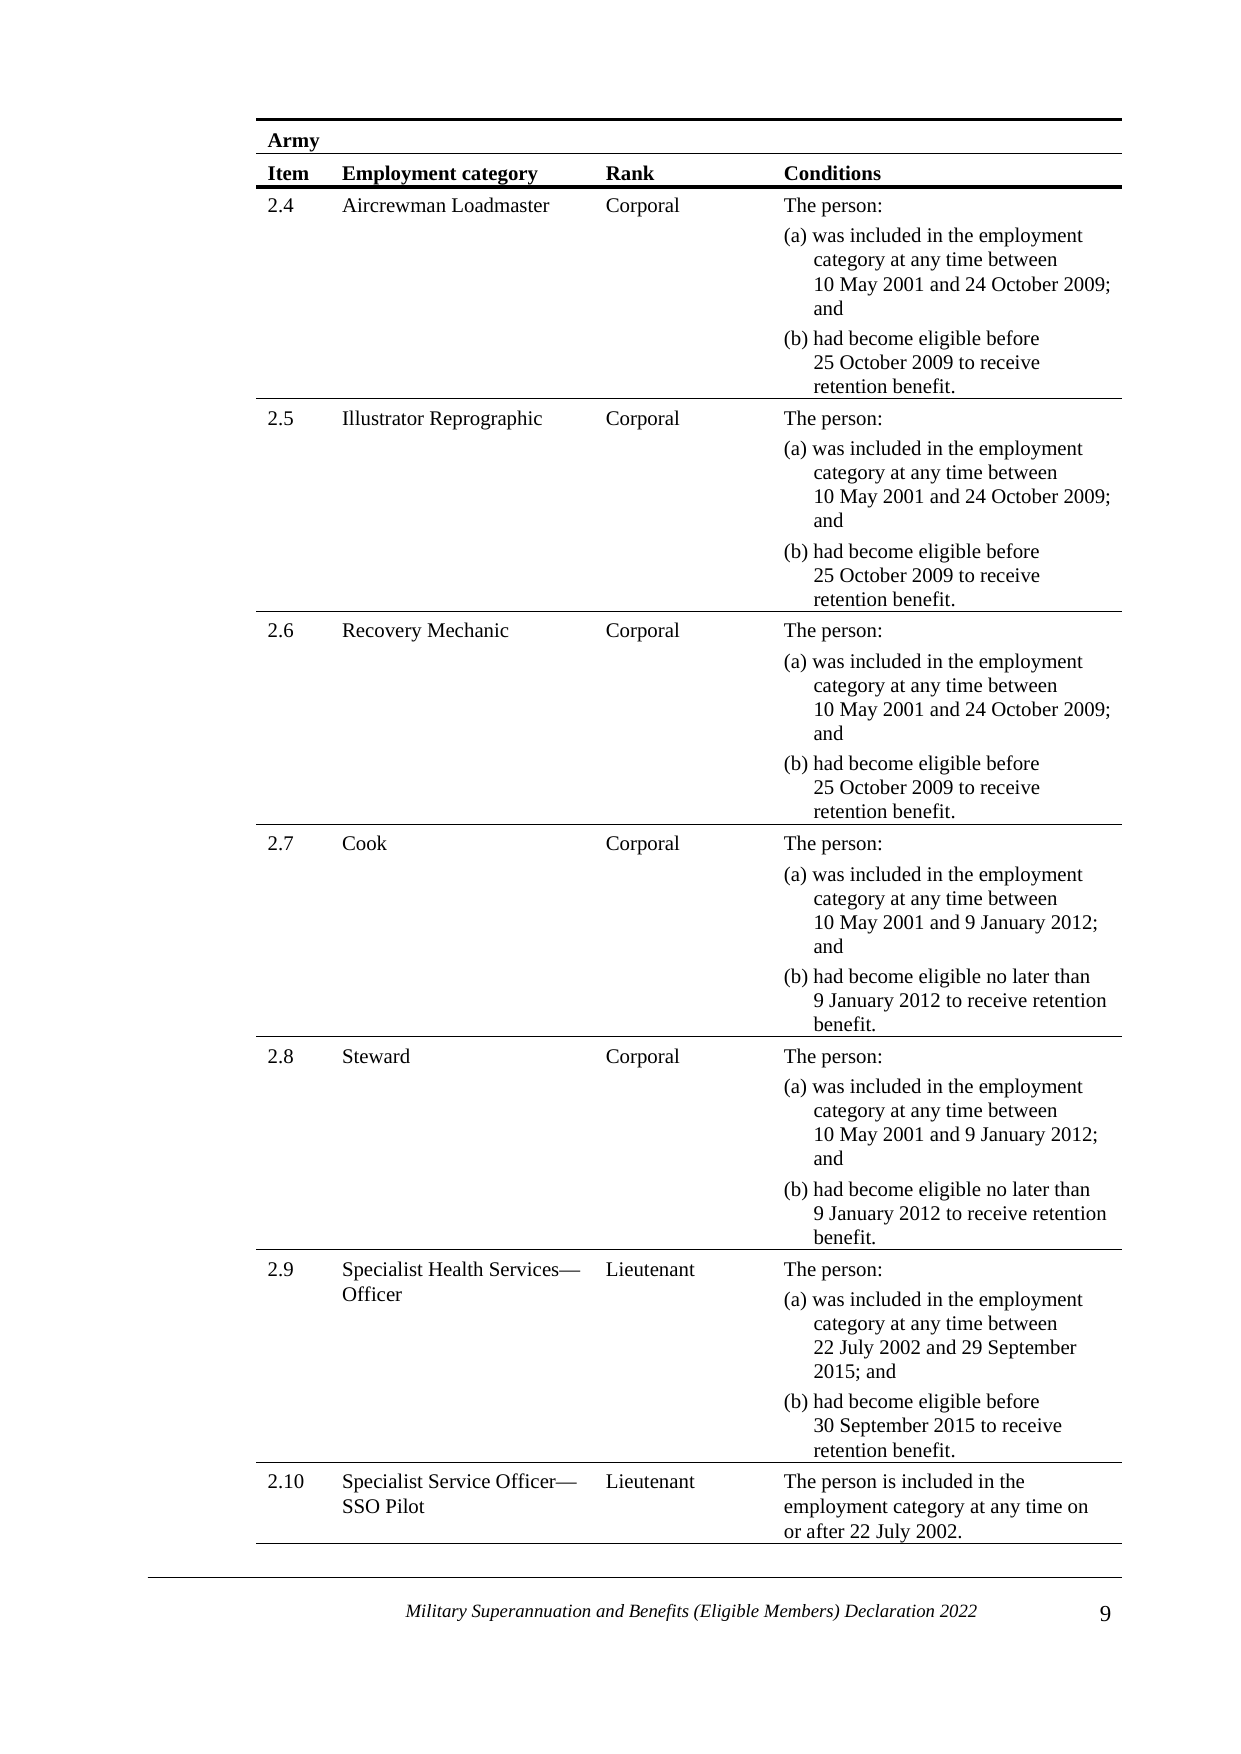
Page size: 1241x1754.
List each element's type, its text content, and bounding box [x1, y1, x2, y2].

table_cell Corporal [594, 825, 772, 1036]
table_cell Corporal [594, 399, 772, 611]
table_cell Aircrewman Loadmaster [331, 189, 594, 398]
table_cell Cook [331, 825, 594, 1036]
table_cell Corporal [594, 1037, 772, 1249]
table_cell The person: (a) was included in the employment category at any time between 10 May 2001 and 24 October 2009; and (b) had become eligible before 25 October 2009 to receive retention benefit. [773, 399, 1122, 611]
table_cell Illustrator Reprographic [331, 399, 594, 611]
table_cell Steward [331, 1037, 594, 1249]
table_cell 2.9 [256, 1250, 331, 1462]
table_cell Specialist Service Officer—SSO Pilot [331, 1463, 594, 1543]
table_cell Conditions [773, 154, 1122, 185]
table_cell Specialist Health Services—Officer [331, 1250, 594, 1462]
table_cell 2.6 [256, 612, 331, 823]
table_cell 2.7 [256, 825, 331, 1036]
table_cell The person is included in the employment category at any time on or after 22 July 2002. [773, 1463, 1122, 1543]
table_cell Lieutenant [594, 1250, 772, 1462]
table_cell The person: (a) was included in the employment category at any time between 22 July 2002 and 29 September 2015; and (b) had become eligible before 30 September 2015 to receive retention benefit. [773, 1250, 1122, 1462]
table_header Army [256, 121, 1122, 152]
table_cell Item [256, 154, 331, 185]
table_cell Corporal [594, 612, 772, 823]
table_cell Rank [594, 154, 772, 185]
table_cell Recovery Mechanic [331, 612, 594, 823]
table_cell 2.10 [256, 1463, 331, 1543]
table_cell The person: (a) was included in the employment category at any time between 10 May 2001 and 9 January 2012; and (b) had become eligible no later than 9 January 2012 to receive retention benefit. [773, 825, 1122, 1036]
table_cell Lieutenant [594, 1463, 772, 1543]
table_cell 2.8 [256, 1037, 331, 1249]
table_cell The person: (a) was included in the employment category at any time between 10 May 2001 and 9 January 2012; and (b) had become eligible no later than 9 January 2012 to receive retention benefit. [773, 1037, 1122, 1249]
table_cell The person: (a) was included in the employment category at any time between 10 May 2001 and 24 October 2009; and (b) had become eligible before 25 October 2009 to receive retention benefit. [773, 612, 1122, 823]
table_cell The person: (a) was included in the employment category at any time between 10 May 2001 and 24 October 2009; and (b) had become eligible before 25 October 2009 to receive retention benefit. [773, 189, 1122, 398]
table_cell Employment category [331, 154, 594, 185]
table_cell Corporal [594, 189, 772, 398]
table_cell 2.4 [256, 189, 331, 398]
table_cell 2.5 [256, 399, 331, 611]
